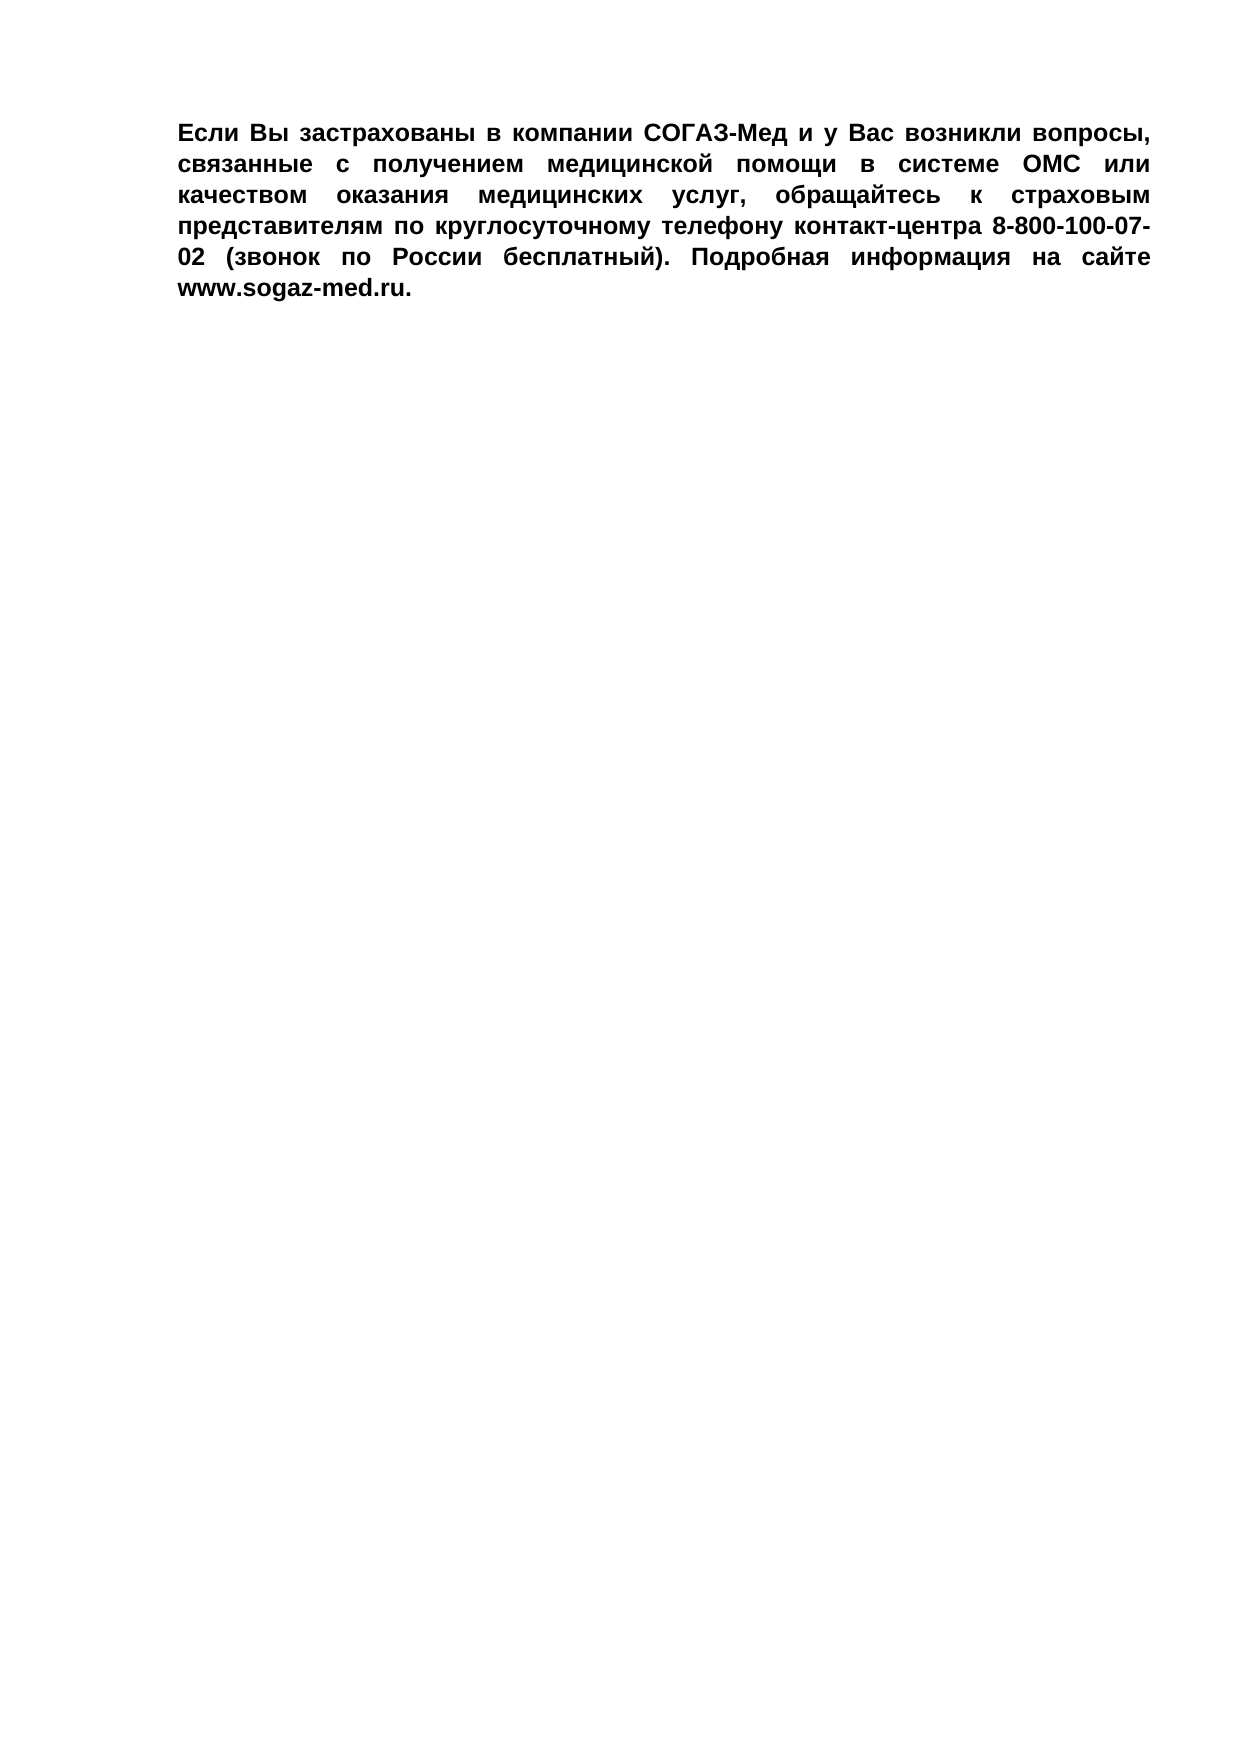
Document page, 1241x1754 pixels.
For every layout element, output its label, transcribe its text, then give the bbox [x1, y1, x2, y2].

text Если Вы застрахованы в компании СОГАЗ-Мед и у Вас возникли вопросы, связанные с получением медицинской помощи в системе ОМС или качеством оказания медицинских услуг, обращайтесь к страховым представителям по круглосуточному телефону контакт-центра 8-800-100-07-02 (звонок по России бесплатный). Подробная информация на сайте www.sogaz-med.ru. [177, 118, 1152, 302]
